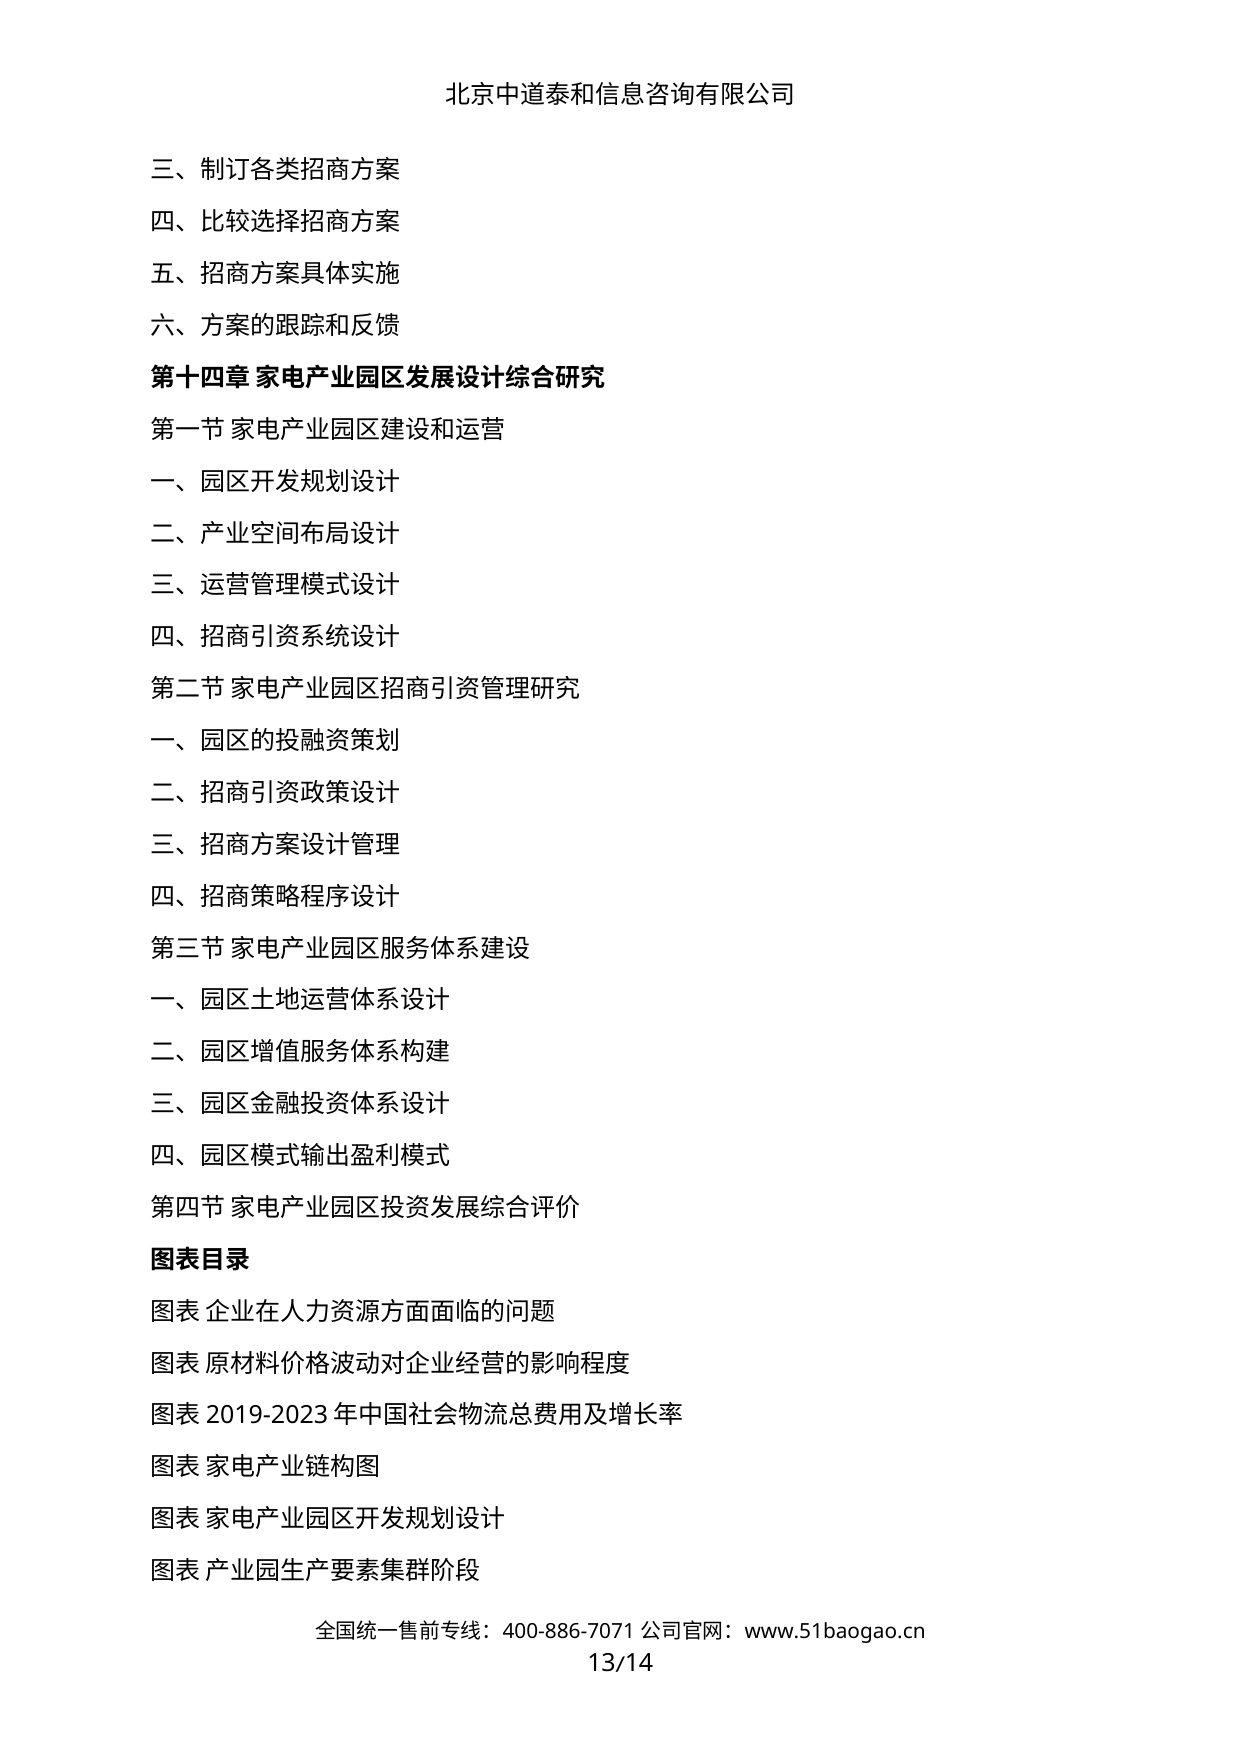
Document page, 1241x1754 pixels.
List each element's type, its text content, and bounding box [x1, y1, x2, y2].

text 第四节 家电产业园区投资发展综合评价 [150, 1187, 1090, 1224]
text 四、招商引资系统设计 [150, 617, 1090, 653]
text 六、方案的跟踪和反馈 [150, 306, 1090, 342]
text 二、招商引资政策设计 [150, 772, 1090, 809]
text 图表 2019-2023年中国社会物流总费用及增长率 [150, 1395, 1090, 1431]
text 三、运营管理模式设计 [150, 565, 1090, 601]
text 四、招商策略程序设计 [150, 876, 1090, 912]
text 三、制订各类招商方案 [150, 150, 1090, 186]
text 四、园区模式输出盈利模式 [150, 1136, 1090, 1172]
text 二、产业空间布局设计 [150, 513, 1090, 549]
text 第十四章 家电产业园区发展设计综合研究 [150, 357, 1090, 394]
text 三、招商方案设计管理 [150, 824, 1090, 861]
text 一、园区开发规划设计 [150, 461, 1090, 497]
text 三、园区金融投资体系设计 [150, 1084, 1090, 1120]
text 第一节 家电产业园区建设和运营 [150, 409, 1090, 446]
text 五、招商方案具体实施 [150, 254, 1090, 290]
text 图表 原材料价格波动对企业经营的影响程度 [150, 1343, 1090, 1379]
text 第三节 家电产业园区服务体系建设 [150, 928, 1090, 964]
text 二、园区增值服务体系构建 [150, 1032, 1090, 1068]
text 图表 企业在人力资源方面面临的问题 [150, 1291, 1090, 1327]
text 一、园区土地运营体系设计 [150, 980, 1090, 1016]
text 图表 家电产业园区开发规划设计 [150, 1499, 1090, 1535]
text 图表 家电产业链构图 [150, 1447, 1090, 1483]
text 第二节 家电产业园区招商引资管理研究 [150, 669, 1090, 705]
text 四、比较选择招商方案 [150, 202, 1090, 238]
text 图表目录 [150, 1239, 1090, 1276]
text 图表 产业园生产要素集群阶段 [150, 1551, 1090, 1587]
text 一、园区的投融资策划 [150, 721, 1090, 757]
